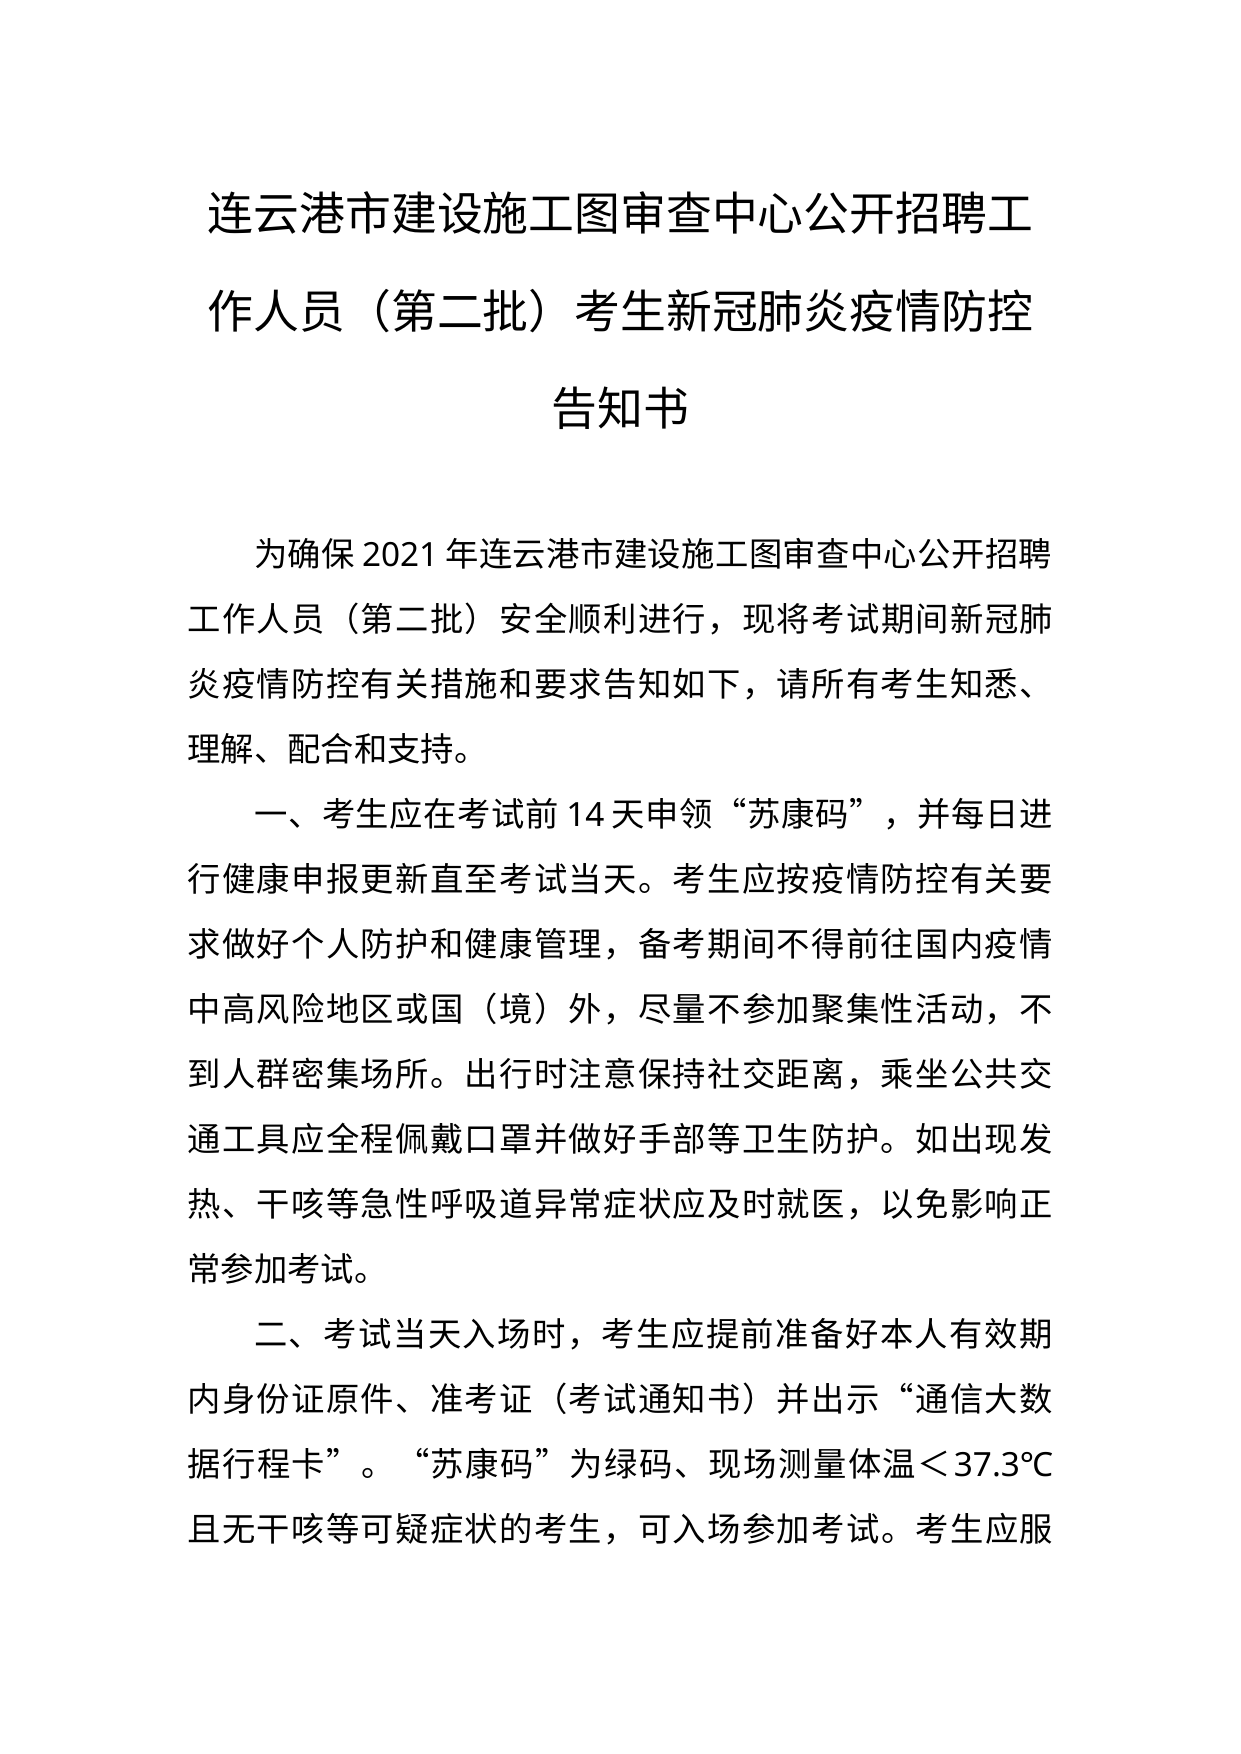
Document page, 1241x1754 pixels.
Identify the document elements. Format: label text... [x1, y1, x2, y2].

text 为确保2021年连云港市建设施工图审查中心公开招聘工作人员（第二批）安全顺利进行，现将考试期间新冠肺炎疫情防控有关措施和要求告知如下，请所有考生知悉、理解、配合和支持。 [187, 519, 1053, 779]
text 连云港市建设施工图审查中心公开招聘工作人员（第二批）考生新冠肺炎疫情防控告知书 [187, 162, 1053, 454]
text 一、考生应在考试前14天申领“苏康码”，并每日进行健康申报更新直至考试当天。考生应按疫情防控有关要求做好个人防护和健康管理，备考期间不得前往国内疫情中高风险地区或国（境）外，尽量不参加聚集性活动，不到人群密集场所。出行时注意保持社交距离，乘坐公共交通工具应全程佩戴口罩并做好手部等卫生防护。如出现发热、干咳等急性呼吸道异常症状应及时就医，以免影响正常参加考试。 [187, 779, 1053, 1299]
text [187, 1299, 1053, 1559]
